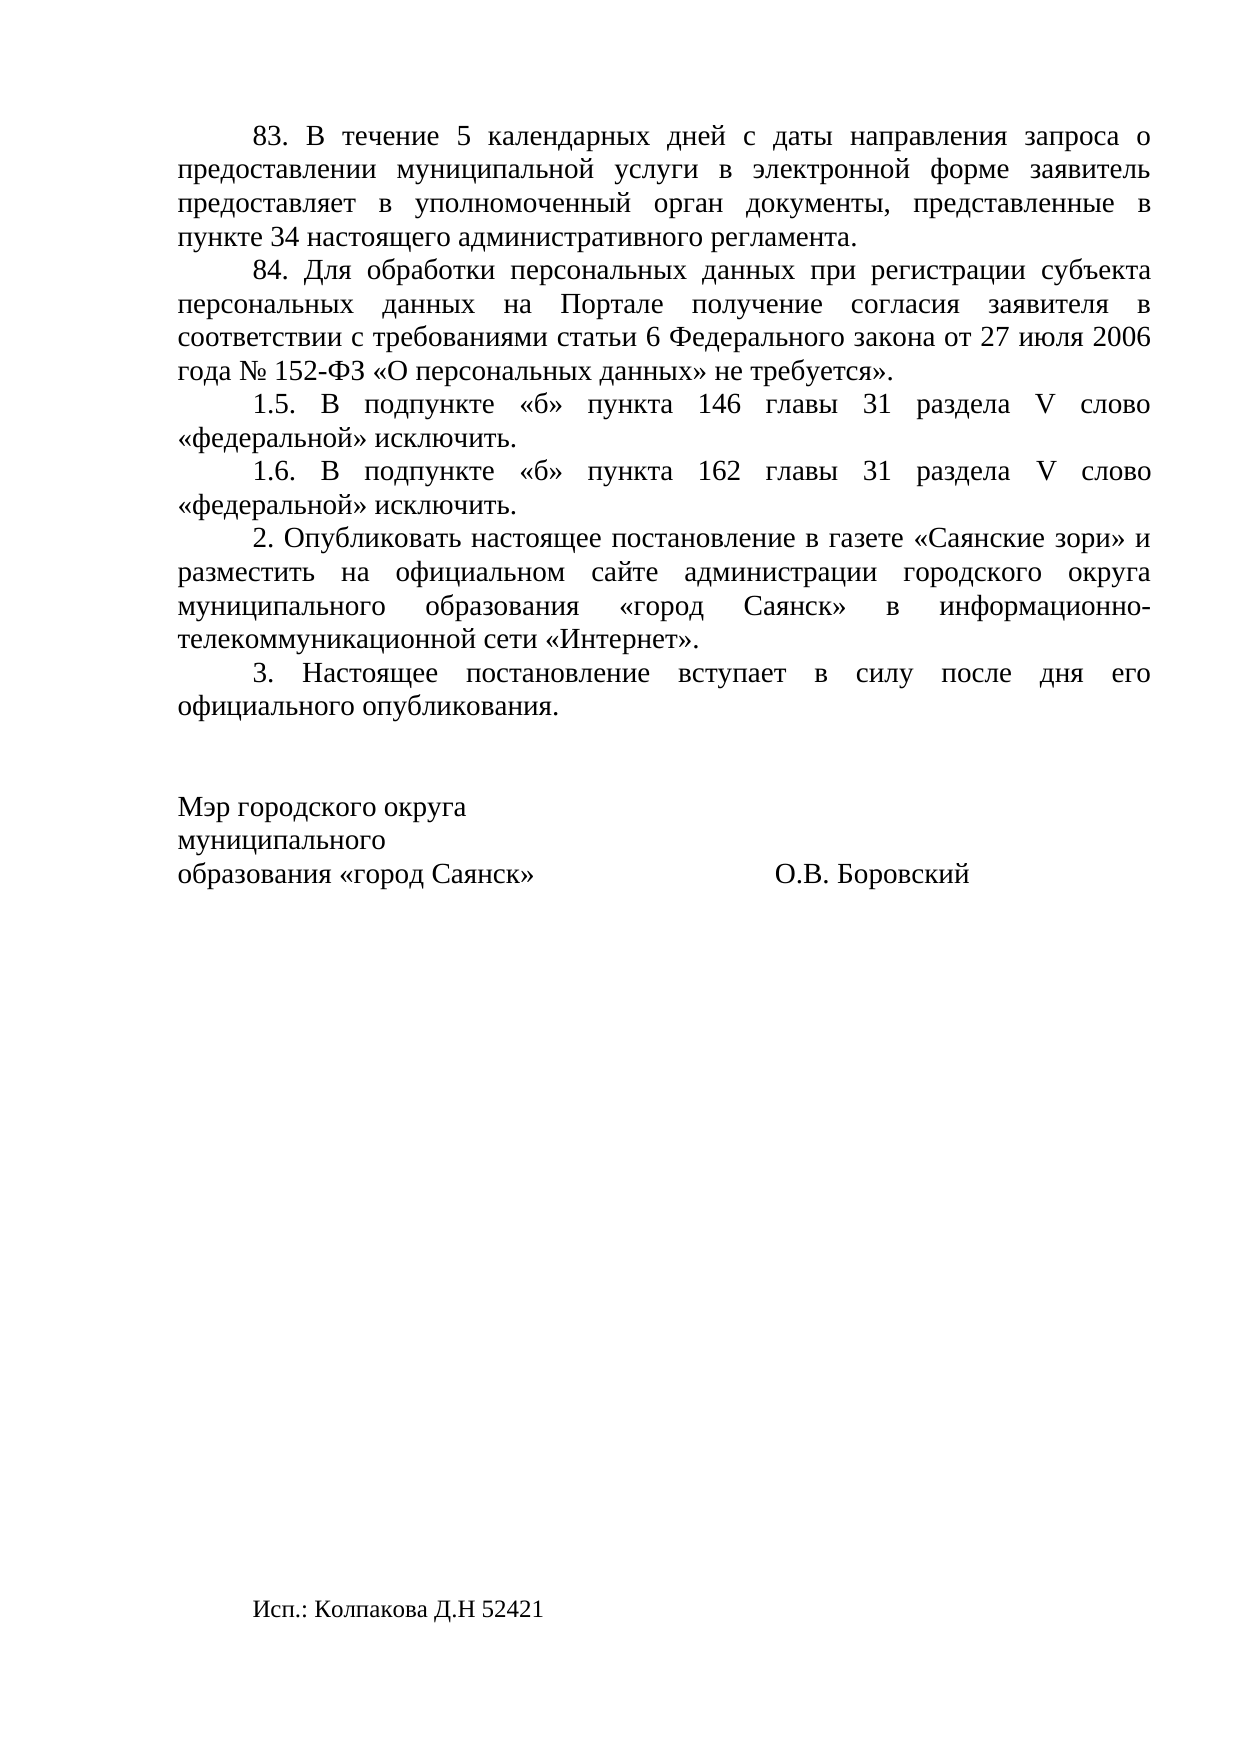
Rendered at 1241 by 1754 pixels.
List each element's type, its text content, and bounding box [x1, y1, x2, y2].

text 2. Опубликовать настоящее постановление в газете «Саянские зори» и разместить на официальном сайте администрации городского округа муниципального образования «город Саянск» в информационно-телекоммуникационной сети «Интернет». [177, 521, 1152, 655]
text образования «город Саянск» О.В. Боровский [177, 856, 1152, 889]
text 83. В течение 5 календарных дней с даты направления запроса о предоставлении муниципальной услуги в электронной форме заявитель предоставляет в уполномоченный орган документы, представленные в пункте 34 настоящего административного регламента. [177, 118, 1152, 252]
text Исп.: Колпакова Д.Н 52421 [177, 1594, 1152, 1623]
text Мэр городского округа [177, 789, 1152, 822]
text 1.5. В подпункте «б» пункта 146 главы 31 раздела V слово «федеральной» исключить. [177, 386, 1152, 453]
text 1.6. В подпункте «б» пункта 162 главы 31 раздела V слово «федеральной» исключить. [177, 453, 1152, 521]
text 84. Для обработки персональных данных при регистрации субъекта персональных данных на Портале получение согласия заявителя в соответствии с требованиями статьи 6 Федерального закона от 27 июля 2006 года № 152-ФЗ «О персональных данных» не требуется». [177, 252, 1152, 386]
text 3. Настоящее постановление вступает в силу после дня его официального опубликования. [177, 655, 1152, 722]
text муниципального [177, 822, 1152, 856]
